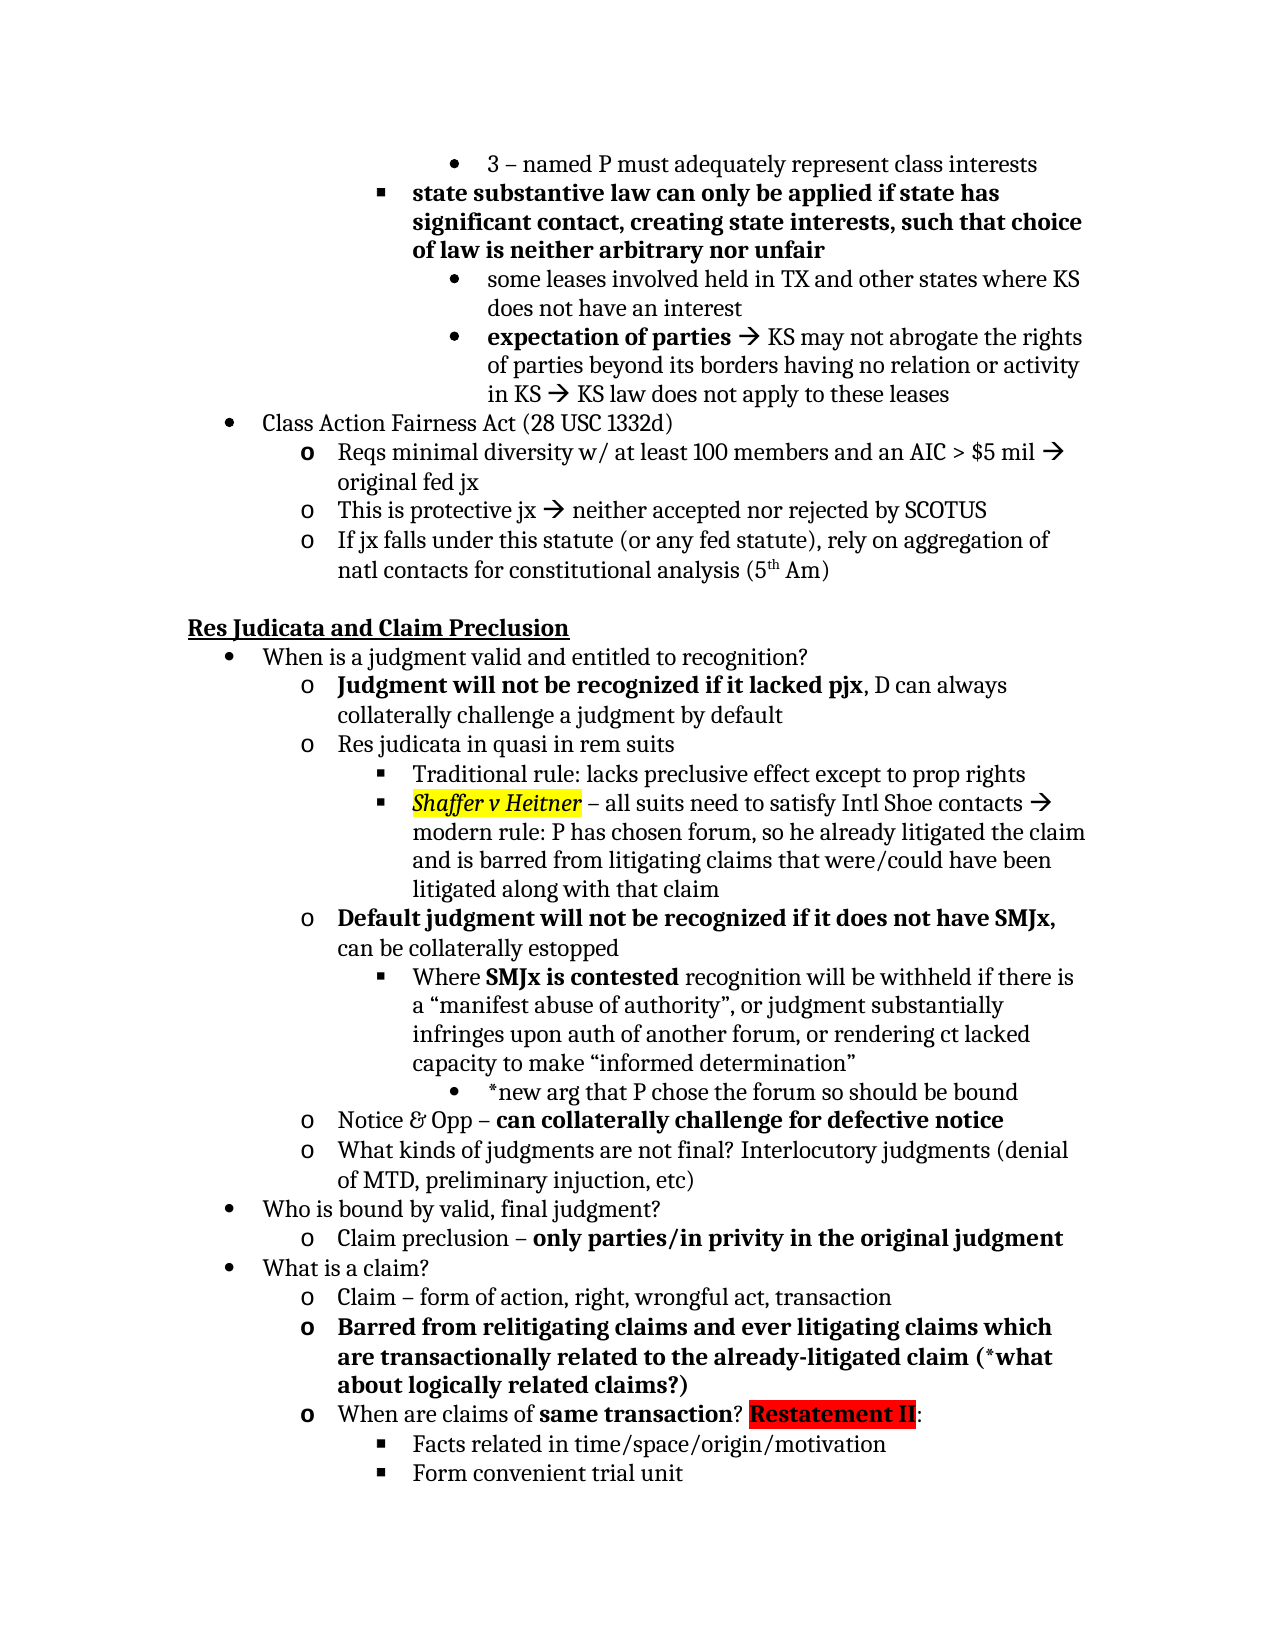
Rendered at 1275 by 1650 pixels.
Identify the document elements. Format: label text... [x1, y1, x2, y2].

list Default judgment will not be recognized if it does not have SMJx, can be collaterally estopped [300, 904, 1087, 962]
list Who is bound by valid, final judgment? [225, 1195, 1087, 1224]
list Form convenient trial unit [375, 1459, 1087, 1487]
list What kinds of judgments are not final? Interlocutory judgments (denial of MTD, preliminary injuction, etc) [300, 1136, 1087, 1195]
list Class Action Fairness Act (28 USC 1332d) [225, 409, 1087, 437]
list When are claims of same transaction? Restatement II: [300, 1400, 1087, 1430]
list Traditional rule: lacks preclusive effect except to prop rights [375, 760, 1087, 789]
list Facts related in time/space/origin/motivation [375, 1430, 1087, 1459]
list some leases involved held in TX and other states where KS does not have an interest [450, 265, 1087, 322]
list Res judicata in quasi in rem suits [300, 730, 1087, 760]
list *new arg that P chose the forum so should be bound [450, 1077, 1087, 1106]
list This is protective jx neither accepted nor rejected by SCOTUS [300, 496, 1087, 526]
list Shaffer v Heitner – all suits need to satisfy Intl Shoe contacts modern rule: P has chosen forum, so he already litigated the claim and is barred from litigating claims that were/could have been litigated along with that claim [375, 789, 1087, 904]
list Reqs minimal diversity w/ at least 100 members and an AIC > $5 mil original fed jx [300, 437, 1087, 496]
list When is a judgment valid and entitled to recognition? [225, 642, 1087, 671]
list Claim preclusion – only parties/in privity in the original judgment [300, 1224, 1087, 1254]
list What is a claim? [225, 1254, 1087, 1282]
list state substantive law can only be applied if state has significant contact, creating state interests, such that choice of law is neither arbitrary nor unfair [375, 179, 1087, 265]
list Claim – form of action, right, wrongful act, transaction [300, 1282, 1087, 1312]
list If jx falls under this statute (or any fed statute), rely on aggregation of natl contacts for constitutional analysis (5th Am) [300, 526, 1087, 585]
list Barred from relitigating claims and ever litigating claims which are transactionally related to the already-litigated claim (*what about logically related claims?) [300, 1312, 1087, 1400]
list Notice & Opp – can collaterally challenge for defective notice [300, 1106, 1087, 1136]
list Judgment will not be recognized if it lacked pjx, D can always collaterally challenge a judgment by default [300, 671, 1087, 730]
list Where SMJx is contested recognition will be withheld if there is a “manifest abuse of authority”, or judgment substantially infringes upon auth of another forum, or rendering ct lacked capacity to make “informed determination” [375, 962, 1087, 1077]
list 3 – named P must adequately represent class interests [450, 150, 1087, 179]
list expectation of parties KS may not abrogate the rights of parties beyond its borders having no relation or activity in KS KS law does not apply to these leases [450, 322, 1087, 409]
text Res Judicata and Claim Preclusion [187, 614, 1087, 642]
